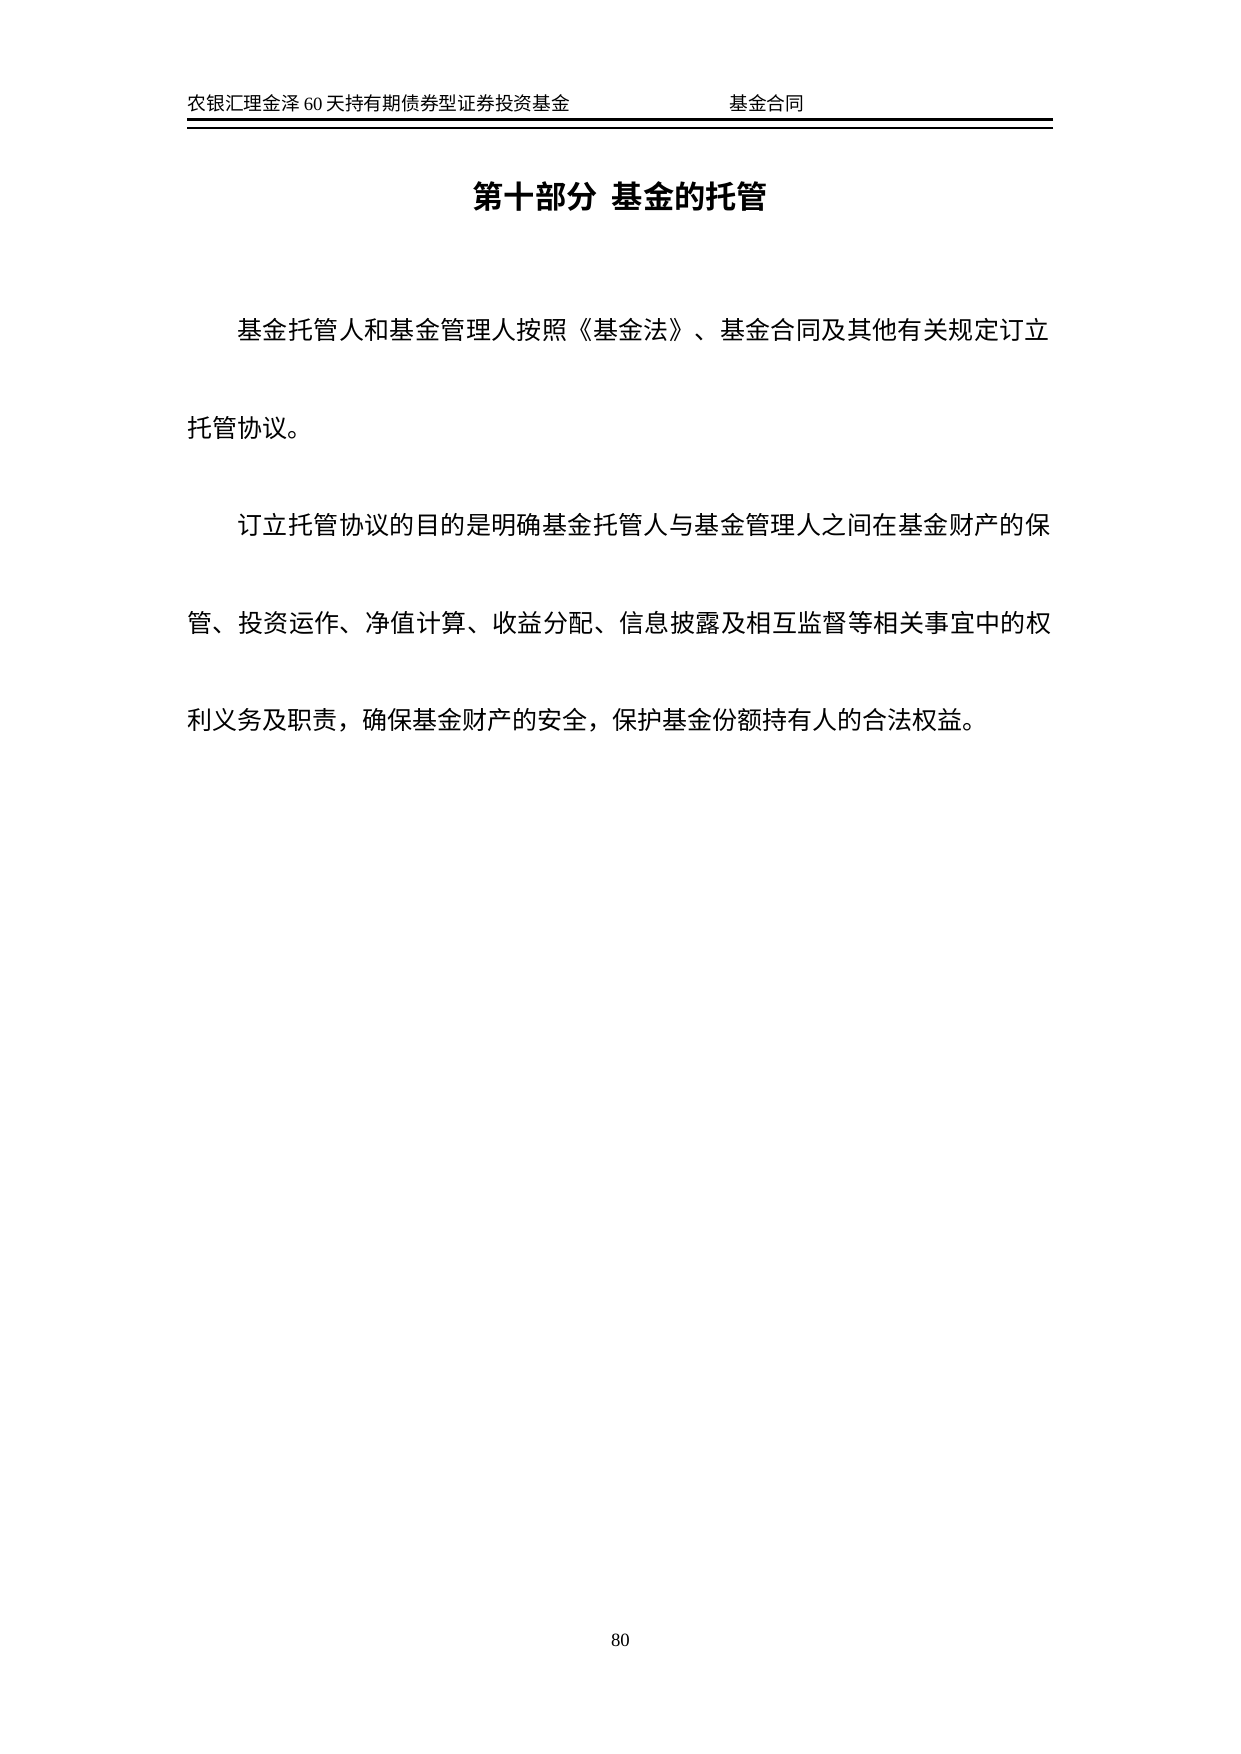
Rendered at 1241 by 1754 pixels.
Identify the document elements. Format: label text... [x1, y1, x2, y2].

text 基金托管人和基金管理人按照《基金法》、基金合同及其他有关规定订立托管协议。 [187, 296, 1053, 459]
subtitle 第十部分 基金的托管 [187, 162, 1053, 227]
text 订立托管协议的目的是明确基金托管人与基金管理人之间在基金财产的保管、投资运作、净值计算、收益分配、信息披露及相互监督等相关事宜中的权利义务及职责，确保基金财产的安全，保护基金份额持有人的合法权益。 [187, 477, 1053, 737]
